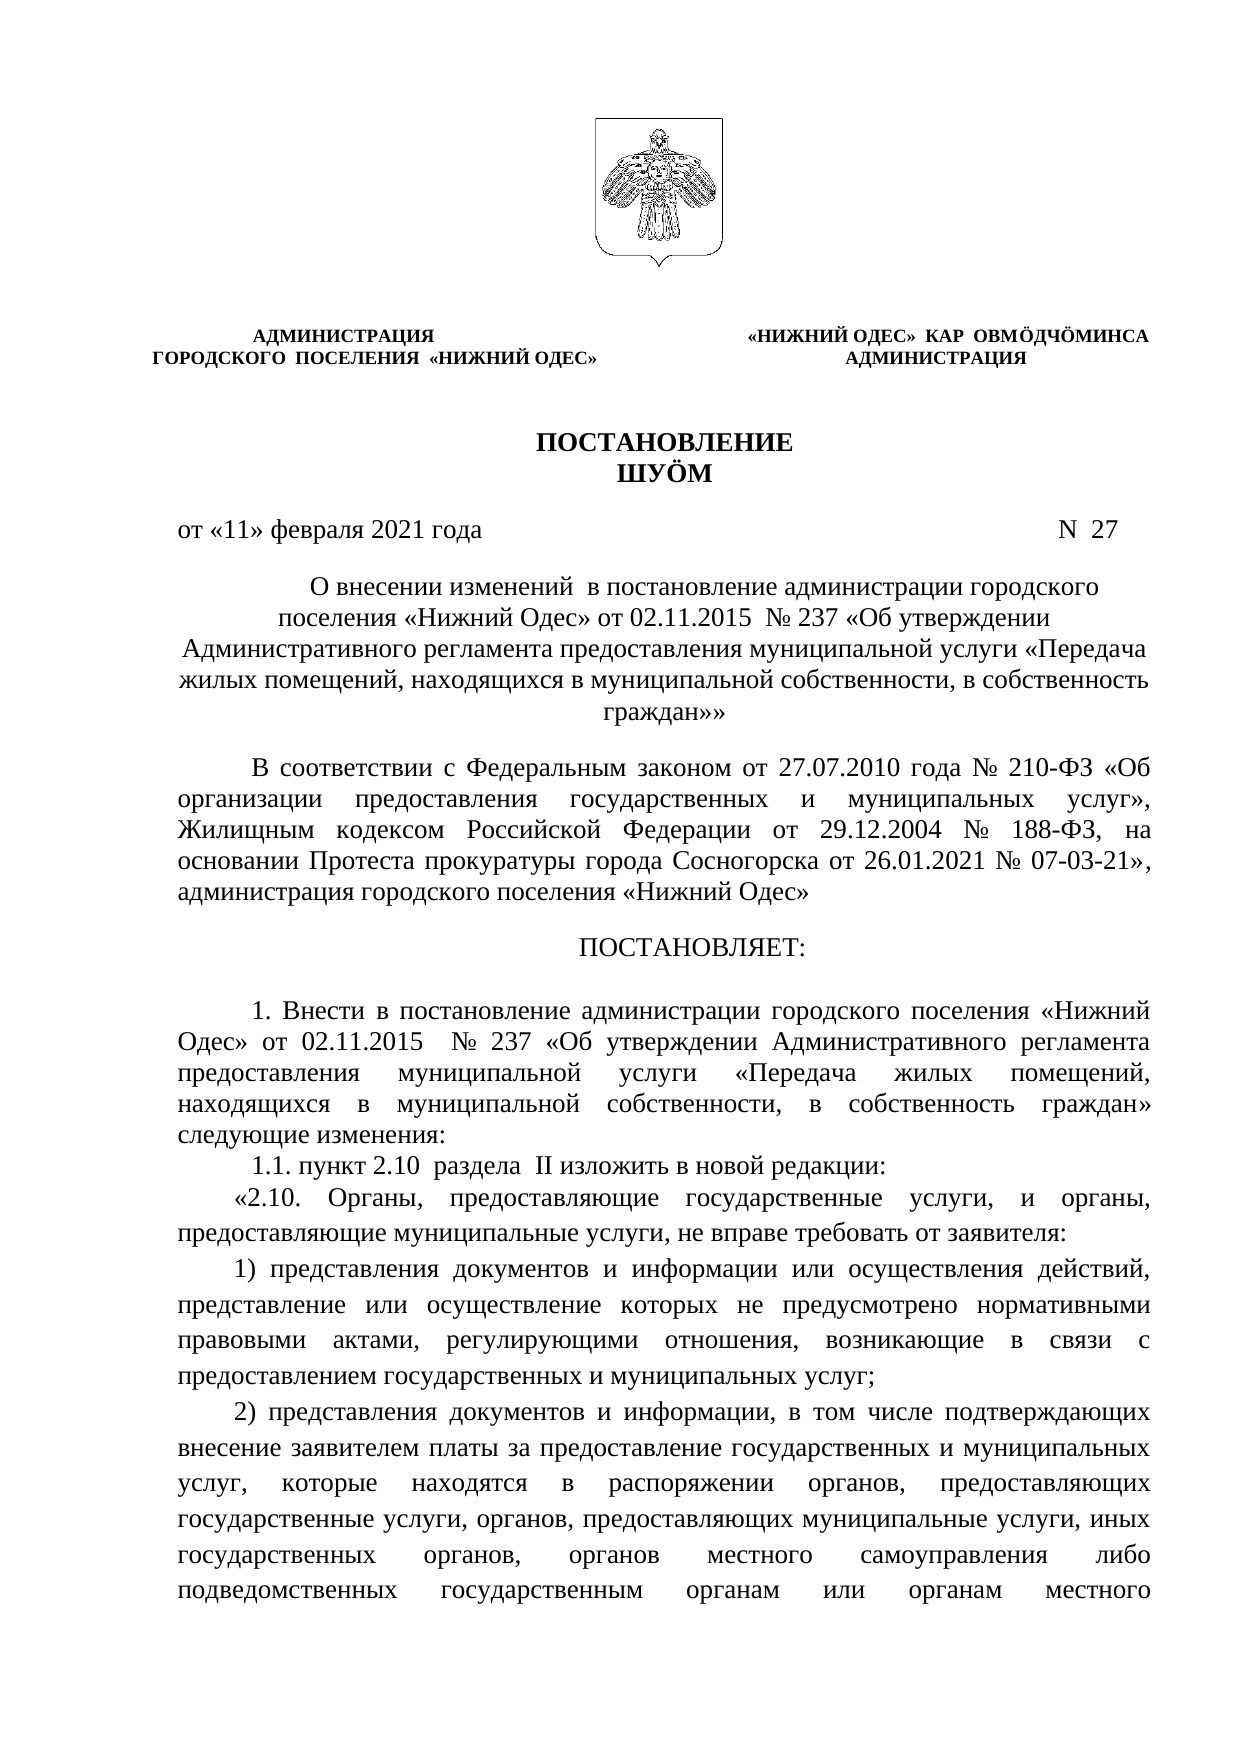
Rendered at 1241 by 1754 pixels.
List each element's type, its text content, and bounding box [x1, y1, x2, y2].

title В соответствии с Федеральным законом от 27.07.2010 года № 210-ФЗ «Об организации предоставления государственных и муниципальных услуг», Жилищным кодексом Российской Федерации от 29.12.2004 № 188-ФЗ, на основании Протеста прокуратуры города Сосногорска от 26.01.2021 № 07-03-21», администрация городского поселения «Нижний Одес» [177, 751, 1152, 906]
picture [589, 118, 729, 269]
subtitle ПОСТАНОВЛЕНИЕ [177, 426, 1152, 457]
text ПОСТАНОВЛЯЕТ: [177, 931, 1152, 963]
text ГОРОДСКОГО ПОСЕЛЕНИЯ «НИЖНИЙ ОДЕС» АДМИНИСТРАЦИЯ [148, 347, 1152, 368]
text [177, 1395, 1152, 1605]
text 1) представления документов и информации или осуществления действий, представление или осуществление которых не предусмотрено нормативными правовыми актами, регулирующими отношения, возникающие в связи с предоставлением государственных и муниципальных услуг; [177, 1252, 1152, 1390]
subtitle АДМИНИСТРАЦИЯ «НИЖНИЙ ОДЕС» КАР ОВМÖДЧÖМИНСА [118, 325, 1152, 347]
title О внесении изменений в постановление администрации городского поселения «Нижний Одес» от 02.11.2015 № 237 «Об утверждении Административного регламента предоставления муниципальной услуги «Передача жилых помещений, находящихся в муниципальной собственности, в собственность граждан»» [177, 570, 1152, 726]
text ШУÖМ [177, 457, 1152, 488]
title 1.1. пункт 2.10 раздела II изложить в новой редакции: [177, 1149, 1152, 1181]
text от «11» февраля 2021 года N 27 [177, 513, 1152, 544]
title 1. Внести в постановление администрации городского поселения «Нижний Одес» от 02.11.2015 № 237 «Об утверждении Административного регламента предоставления муниципальной услуги «Передача жилых помещений, находящихся в муниципальной собственности, в собственность граждан» следующие изменения: [177, 994, 1152, 1149]
text «2.10. Органы, предоставляющие государственные услуги, и органы, предоставляющие муниципальные услуги, не вправе требовать от заявителя: [177, 1181, 1152, 1247]
